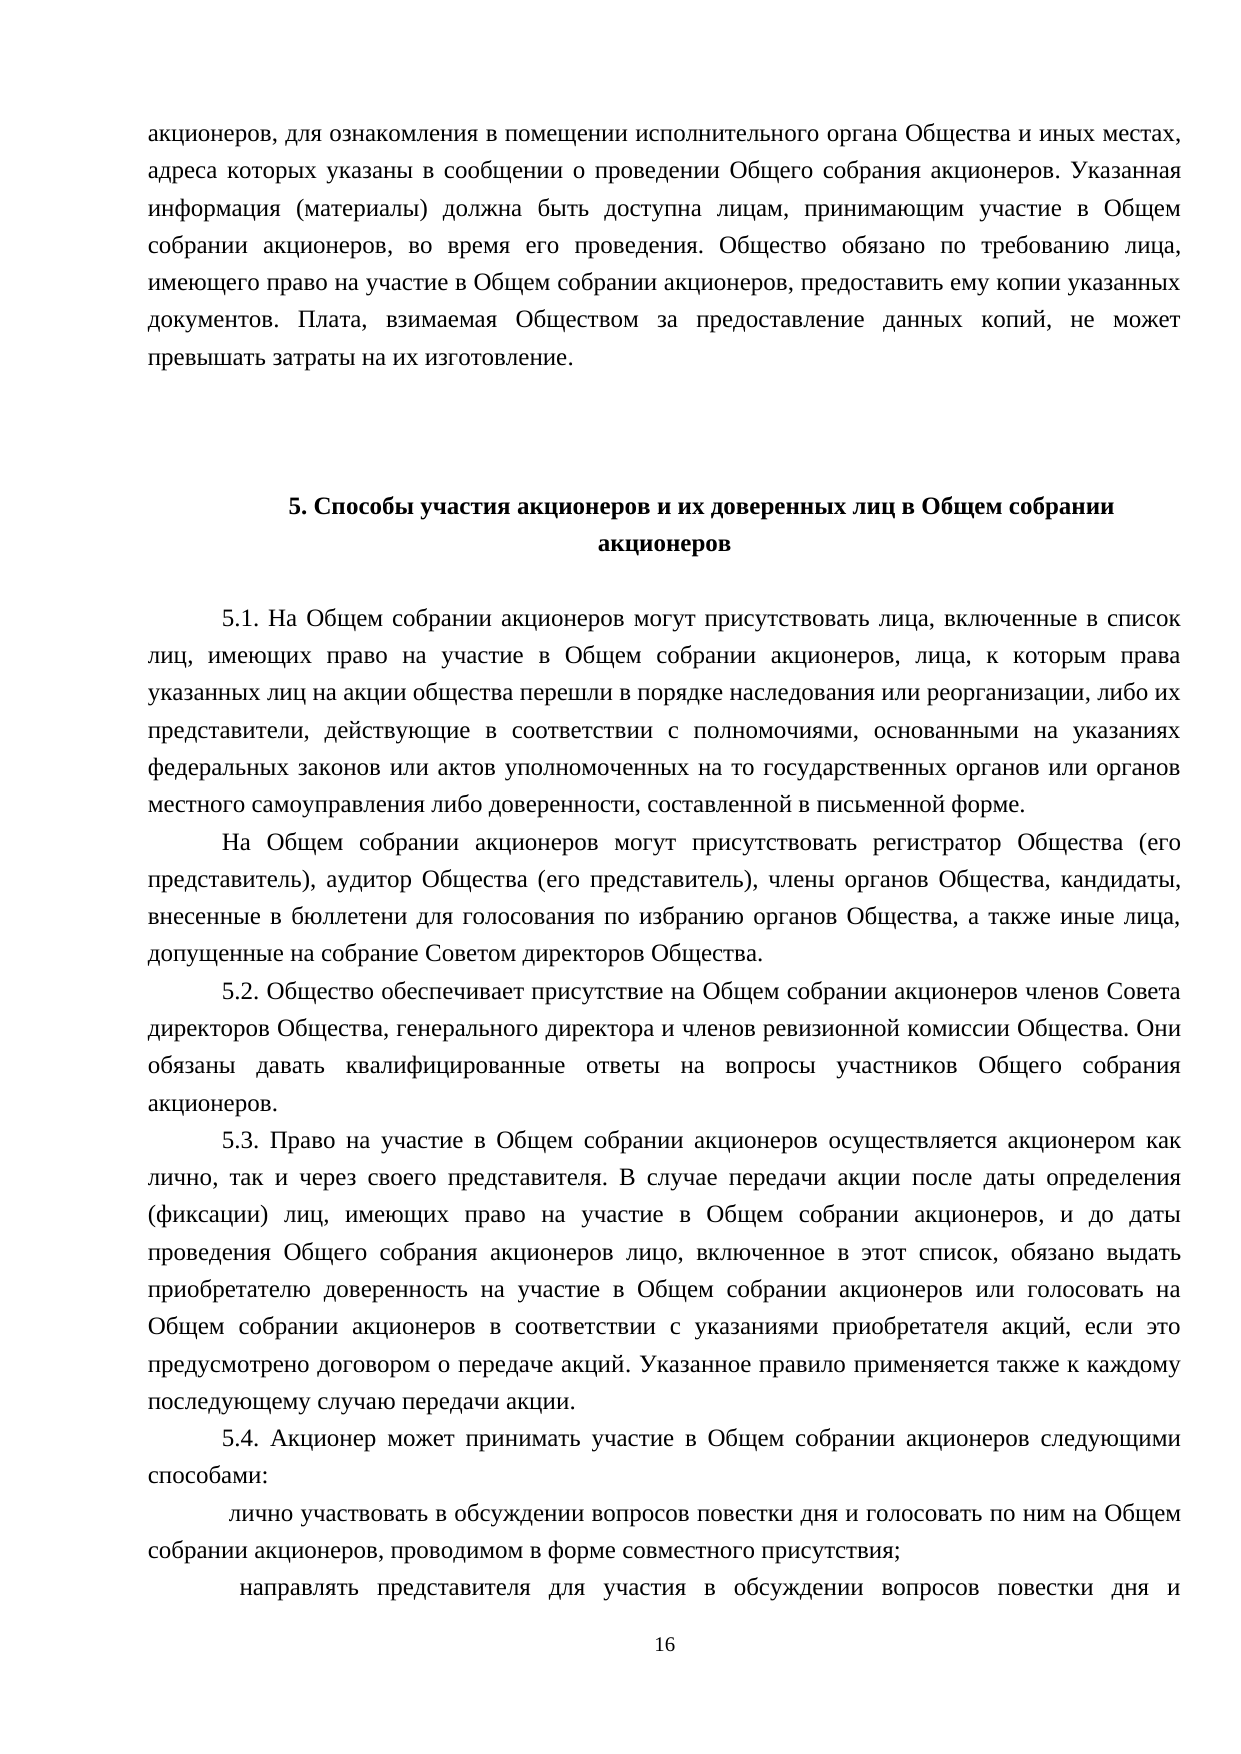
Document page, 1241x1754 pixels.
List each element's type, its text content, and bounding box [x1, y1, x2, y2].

text 5.4. Акционер может принимать участие в Общем собрании акционеров следующими способами: [148, 1423, 1181, 1489]
text На Общем собрании акционеров могут присутствовать регистратор Общества (его представитель), аудитор Общества (его представитель), члены органов Общества, кандидаты, внесенные в бюллетени для голосования по избранию органов Общества, а также иные лица, допущенные на собрание Советом директоров Общества. [148, 827, 1181, 967]
text 5.3. Право на участие в Общем собрании акционеров осуществляется акционером как лично, так и через своего представителя. В случае передачи акции после даты определения (фиксации) лиц, имеющих право на участие в Общем собрании акционеров, и до даты проведения Общего собрания акционеров лицо, включенное в этот список, обязано выдать приобретателю доверенность на участие в Общем собрании акционеров или голосовать на Общем собрании акционеров в соответствии с указаниями приобретателя акций, если это предусмотрено договором о передаче акций. Указанное правило применяется также к каждому последующему случаю передачи акции. [148, 1125, 1181, 1415]
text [148, 1572, 1181, 1601]
text 5.2. Общество обеспечивает присутствие на Общем собрании акционеров членов Совета директоров Общества, генерального директора и членов ревизионной комиссии Общества. Они обязаны давать квалифицированные ответы на вопросы участников Общего собрания акционеров. [148, 976, 1181, 1116]
text лично участвовать в обсуждении вопросов повестки дня и голосовать по ним на Общем собрании акционеров, проводимом в форме совместного присутствия; [148, 1498, 1181, 1564]
text 5.1. На Общем собрании акционеров могут присутствовать лица, включенные в список лиц, имеющих право на участие в Общем собрании акционеров, лица, к которым права указанных лиц на акции общества перешли в порядке наследования или реорганизации, либо их представители, действующие в соответствии с полномочиями, основанными на указаниях федеральных законов или актов уполномоченных на то государственных органов или органов местного самоуправления либо доверенности, составленной в письменной форме. [148, 603, 1181, 818]
text 5. Способы участия акционеров и их доверенных лиц в Общем собрании акционеров [148, 491, 1181, 557]
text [148, 118, 1181, 371]
